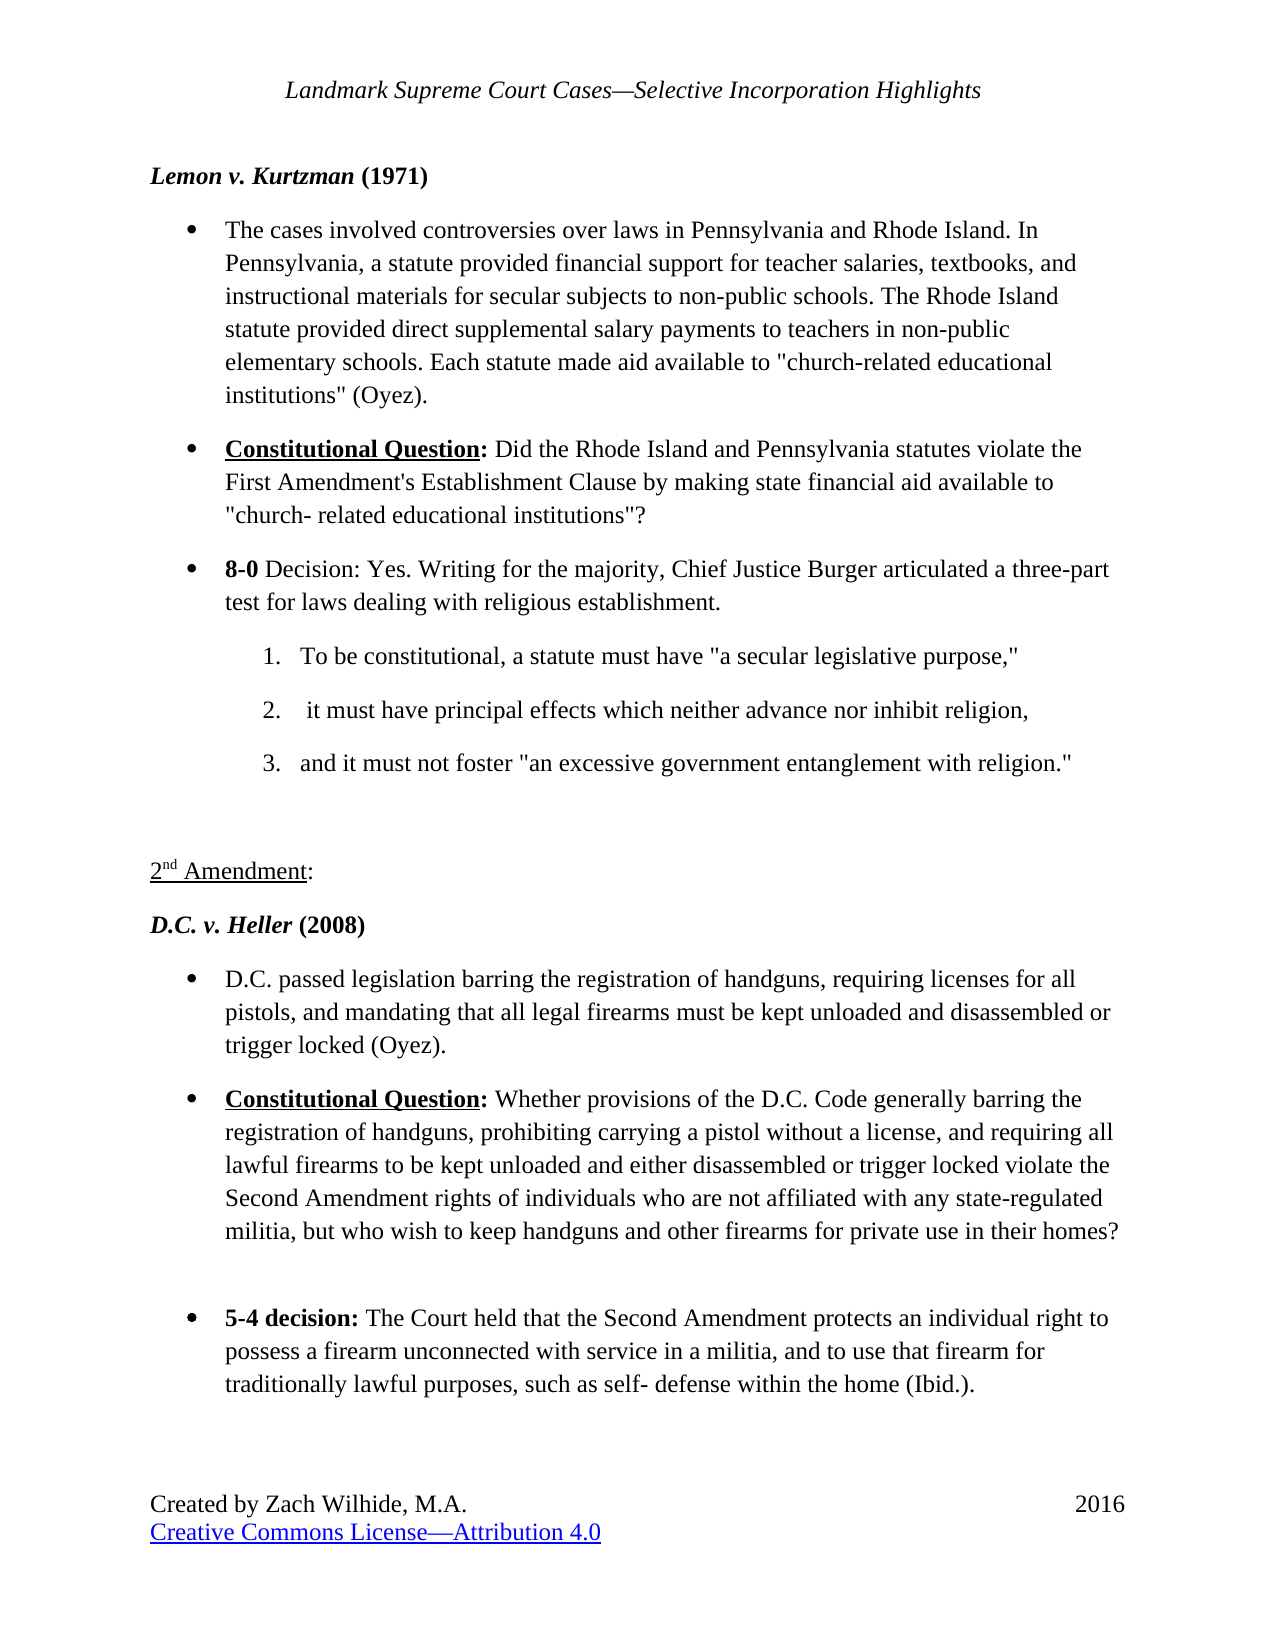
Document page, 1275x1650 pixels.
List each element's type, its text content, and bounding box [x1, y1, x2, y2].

list D.C. passed legislation barring the registration of handguns, requiring licenses for all pistols, and mandating that all legal firearms must be kept unloaded and disassembled or trigger locked (Oyez). [187, 964, 1125, 1059]
list 5-4 decision: The Court held that the Second Amendment protects an individual right to possess a firearm unconnected with service in a militia, and to use that firearm for traditionally lawful purposes, such as self- defense within the home (Ibid.). [187, 1303, 1125, 1398]
list and it must not foster "an excessive government entanglement with religion." [262, 748, 1125, 777]
list 8-0 Decision: Yes. Writing for the majority, Chief Justice Burger articulated a three-part test for laws dealing with religious establishment. [187, 554, 1125, 616]
list To be constitutional, a statute must have "a secular legislative purpose," [262, 641, 1125, 669]
list Constitutional Question: Whether provisions of the D.C. Code generally barring the registration of handguns, prohibiting carrying a pistol without a license, and requiring all lawful firearms to be kept unloaded and either disassembled or trigger locked violate the Second Amendment rights of individuals who are not affiliated with any state-regulated militia, but who wish to keep handguns and other firearms for private use in their homes? [187, 1084, 1125, 1278]
text D.C. v. Heller (2008) [150, 910, 1125, 939]
text 2nd Amendment: [150, 856, 1125, 885]
text Lemon v. Kurtzman (1971) [150, 161, 1125, 190]
list Constitutional Question: Did the Rhode Island and Pennsylvania statutes violate the First Amendment's Establishment Clause by making state financial aid available to "church- related educational institutions"? [187, 434, 1125, 529]
list The cases involved controversies over laws in Pennsylvania and Rhode Island. In Pennsylvania, a statute provided financial support for teacher salaries, textbooks, and instructional materials for secular subjects to non-public schools. The Rhode Island statute provided direct supplemental salary payments to teachers in non-public elementary schools. Each statute made aid available to "church-related educational institutions" (Oyez). [187, 215, 1125, 409]
list it must have principal effects which neither advance nor inhibit religion, [262, 695, 1125, 723]
